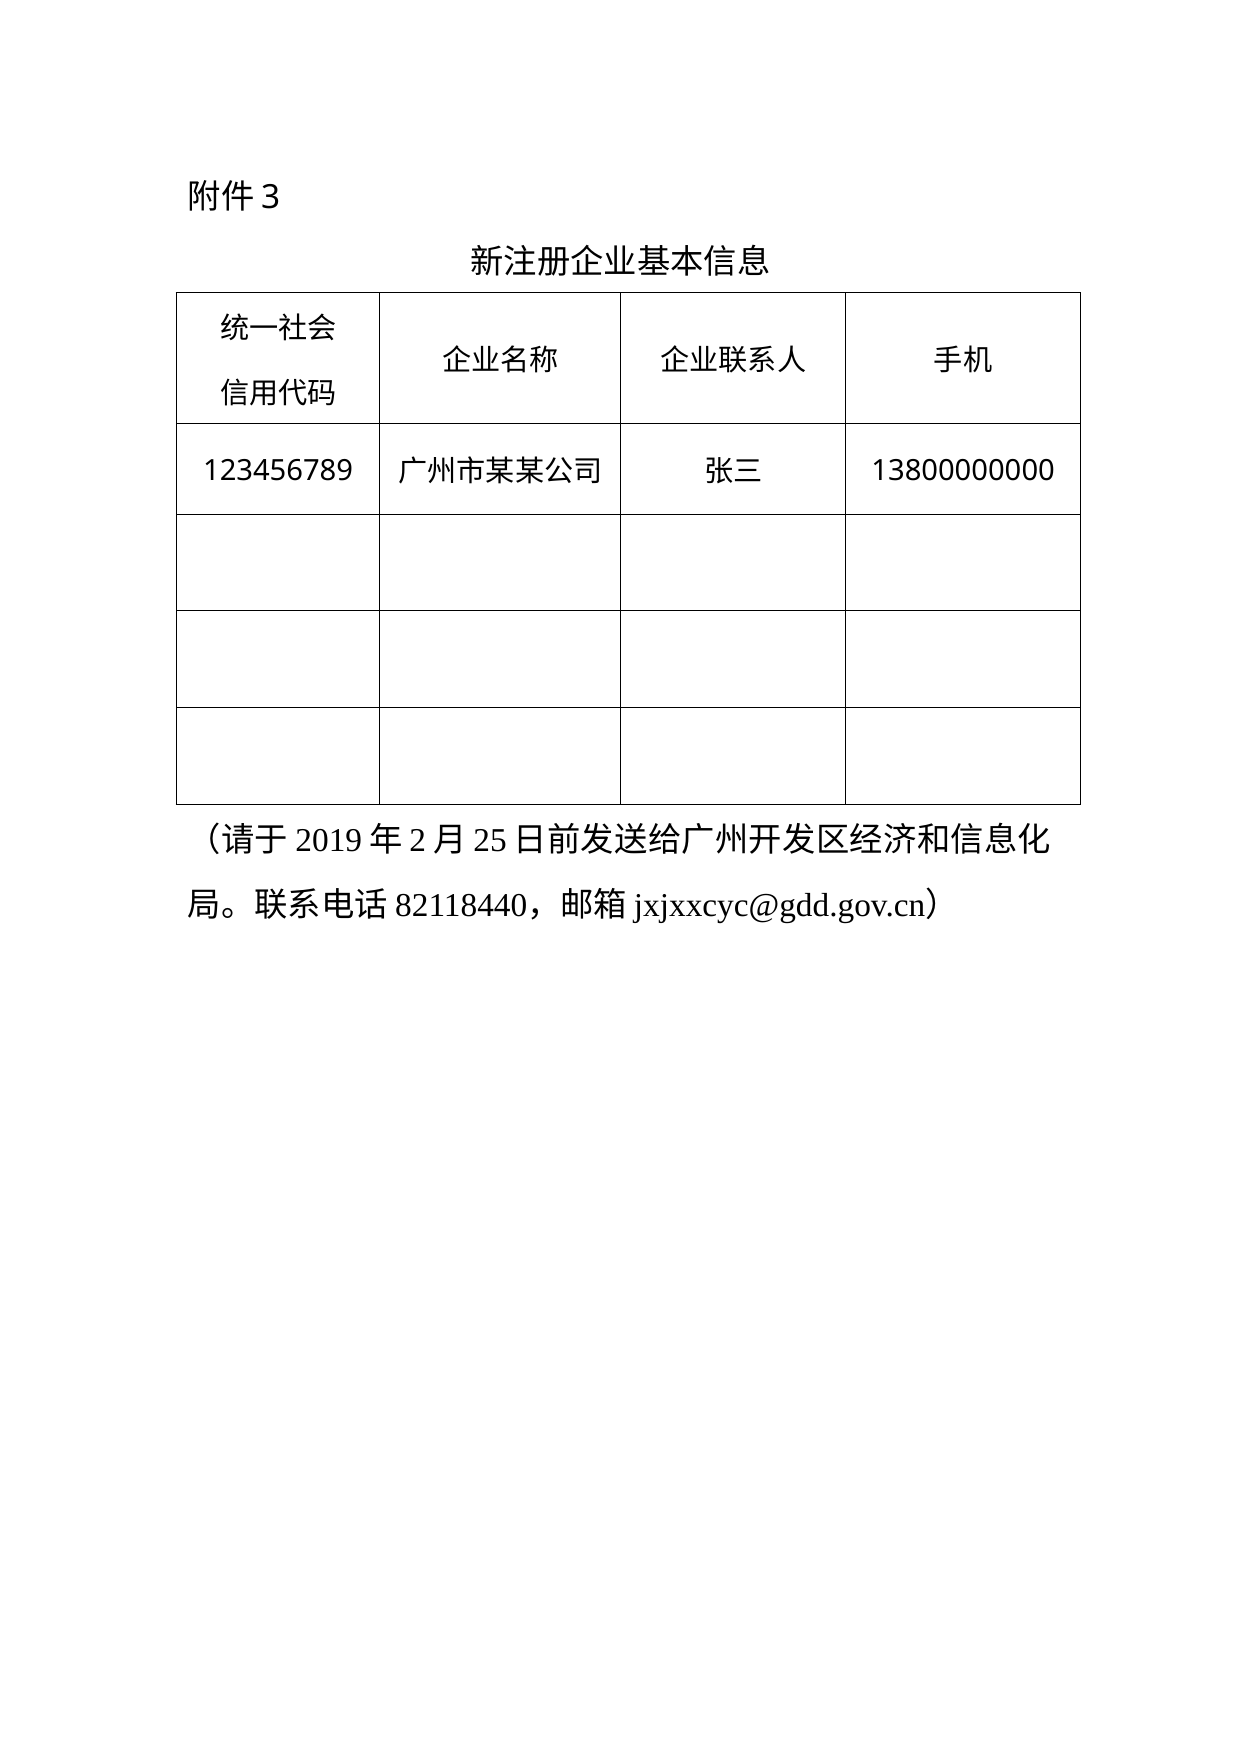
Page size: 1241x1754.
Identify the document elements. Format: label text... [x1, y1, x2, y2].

table_header 统一社会 信用代码 [177, 293, 379, 423]
table_cell [621, 611, 845, 707]
text 新注册企业基本信息 [187, 227, 1053, 292]
table_cell 广州市某某公司 [380, 424, 620, 513]
text （请于2019年2月25日前发送给广州开发区经济和信息化局。联系电话 82118440，邮箱jxjxxcyc@gdd.gov.cn） [187, 805, 1053, 935]
table_cell [846, 611, 1080, 707]
table_cell [846, 708, 1080, 804]
table_cell [177, 611, 379, 707]
table_cell [380, 611, 620, 707]
table_cell [380, 708, 620, 804]
table_cell [177, 708, 379, 804]
table_cell 123456789 [177, 424, 379, 513]
table_cell [846, 515, 1080, 610]
table_header 手机 [846, 293, 1080, 423]
table_header 企业名称 [380, 293, 620, 423]
table_cell [621, 515, 845, 610]
table_cell 张三 [621, 424, 845, 513]
table_cell [380, 515, 620, 610]
table_header 企业联系人 [621, 293, 845, 423]
table_cell [177, 515, 379, 610]
table_cell 13800000000 [846, 424, 1080, 513]
table_cell [621, 708, 845, 804]
text 附件3 [187, 162, 1053, 227]
